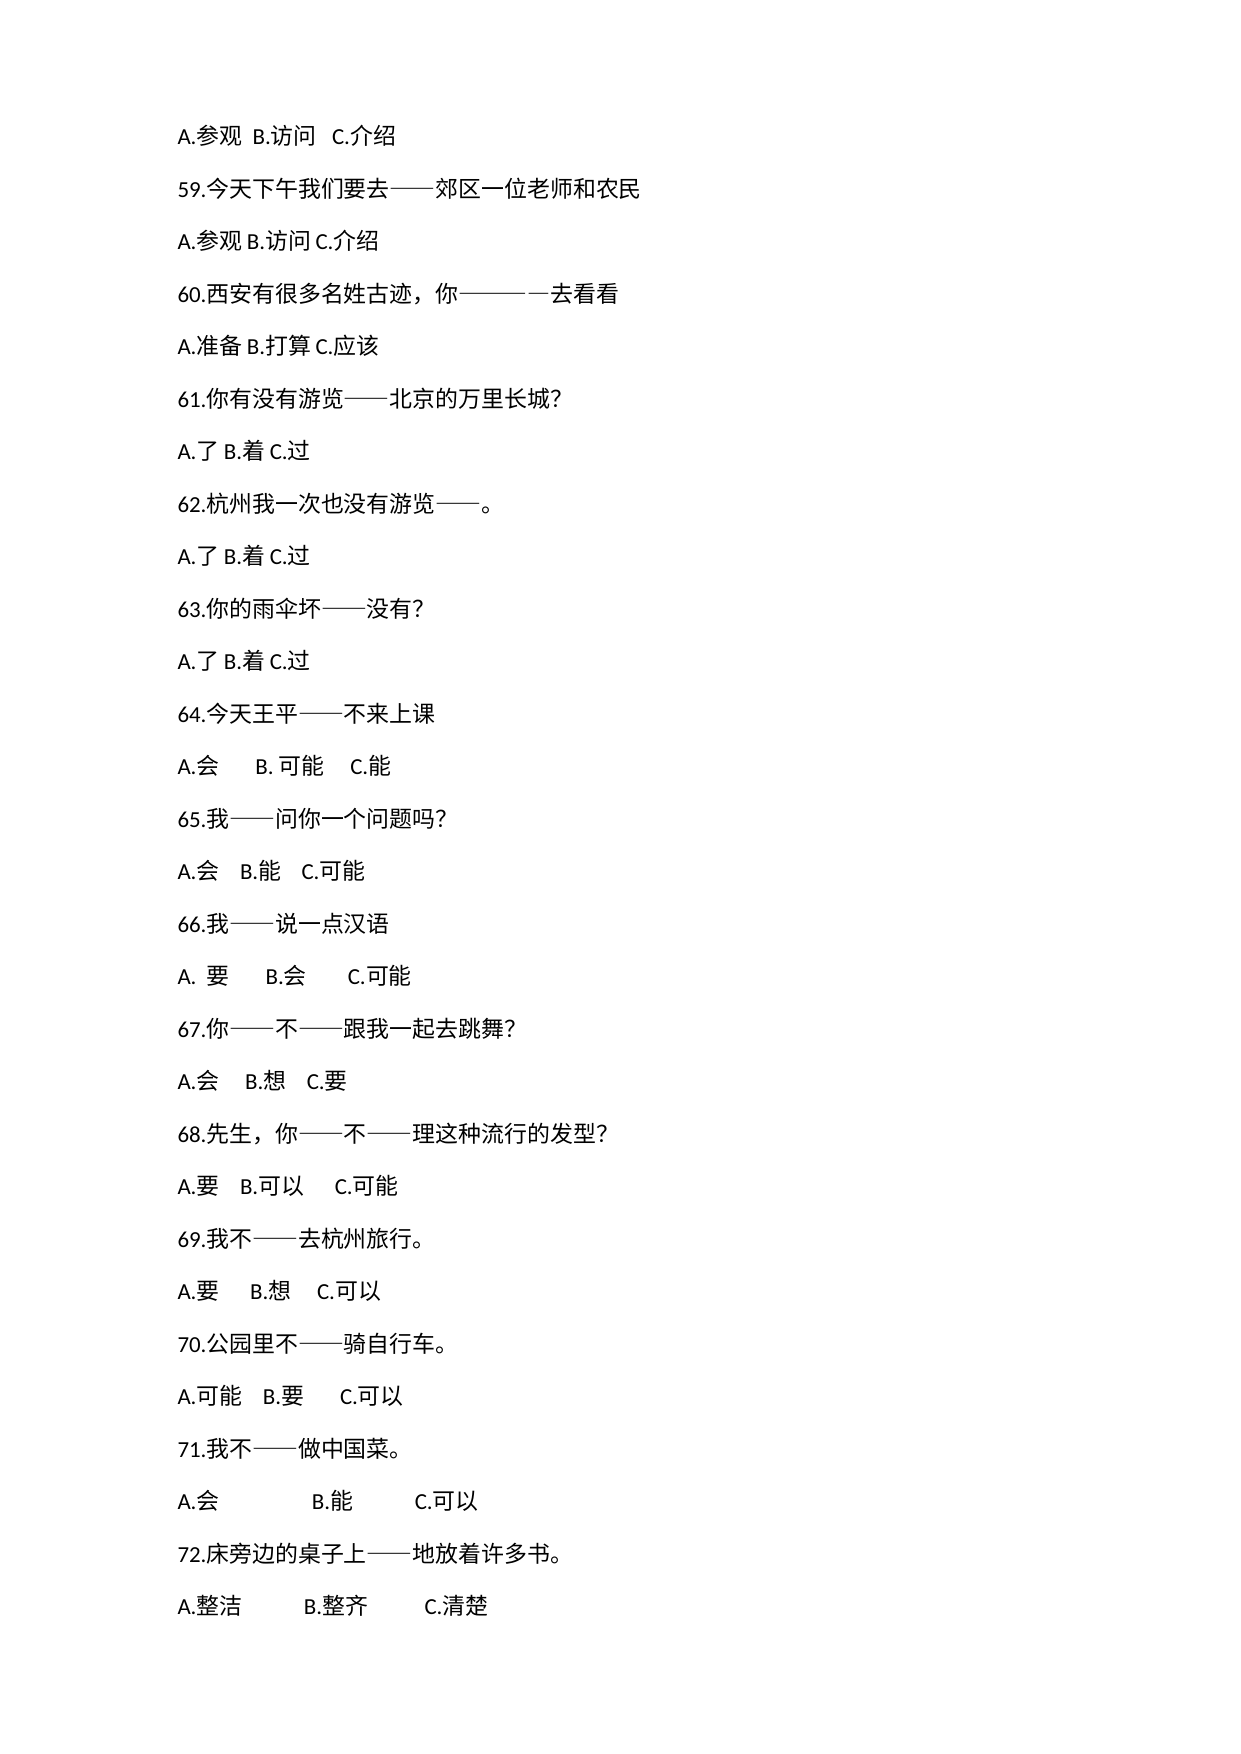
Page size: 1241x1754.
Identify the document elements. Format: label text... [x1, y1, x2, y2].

text А.整洁 В.整齐 С.清楚 [177, 1588, 1152, 1621]
text 61.你有没有游览——北京的万里长城？ [177, 381, 1152, 414]
text А.准备В.打算С.应该 [177, 328, 1152, 361]
text 59.今天下午我们要去——郊区一位老师和农民 [177, 171, 1152, 204]
text А.了В.着С.过 [177, 538, 1152, 571]
text 62.杭州我一次也没有游览——。 [177, 486, 1152, 519]
text А.参观 В.访问 С.介绍 [177, 118, 1152, 151]
text 70.公园里不——骑自行车。 [177, 1326, 1152, 1359]
text А.会 В.能 С.可以 [177, 1483, 1152, 1516]
text 68.先生，你——不——理这种流行的发型？ [177, 1116, 1152, 1149]
text А.会 В.想 С.要 [177, 1063, 1152, 1096]
text А.可能 В.要 С.可以 [177, 1378, 1152, 1411]
text 66.我——说一点汉语 [177, 906, 1152, 939]
text 71.我不——做中国菜。 [177, 1431, 1152, 1464]
text 69.我不——去杭州旅行。 [177, 1221, 1152, 1254]
text А.了В.着С.过 [177, 643, 1152, 676]
text А.会 В. 可能 С.能 [177, 748, 1152, 781]
text 63.你的雨伞坏——没有？ [177, 591, 1152, 624]
text 64.今天王平——不来上课 [177, 696, 1152, 729]
text 72.床旁边的桌子上——地放着许多书。 [177, 1536, 1152, 1569]
text А.会 В.能 С.可能 [177, 853, 1152, 886]
text А.要 В.想 С.可以 [177, 1273, 1152, 1306]
text А.参观В.访问С.介绍 [177, 223, 1152, 256]
text А. 要 В.会 С.可能 [177, 958, 1152, 991]
text А.要 В.可以 С.可能 [177, 1168, 1152, 1201]
text 60.西安有很多名姓古迹，你————去看看 [177, 276, 1152, 309]
text 67.你——不——跟我一起去跳舞？ [177, 1011, 1152, 1044]
text 65.我——问你一个问题吗？ [177, 801, 1152, 834]
text А.了В.着С.过 [177, 433, 1152, 466]
